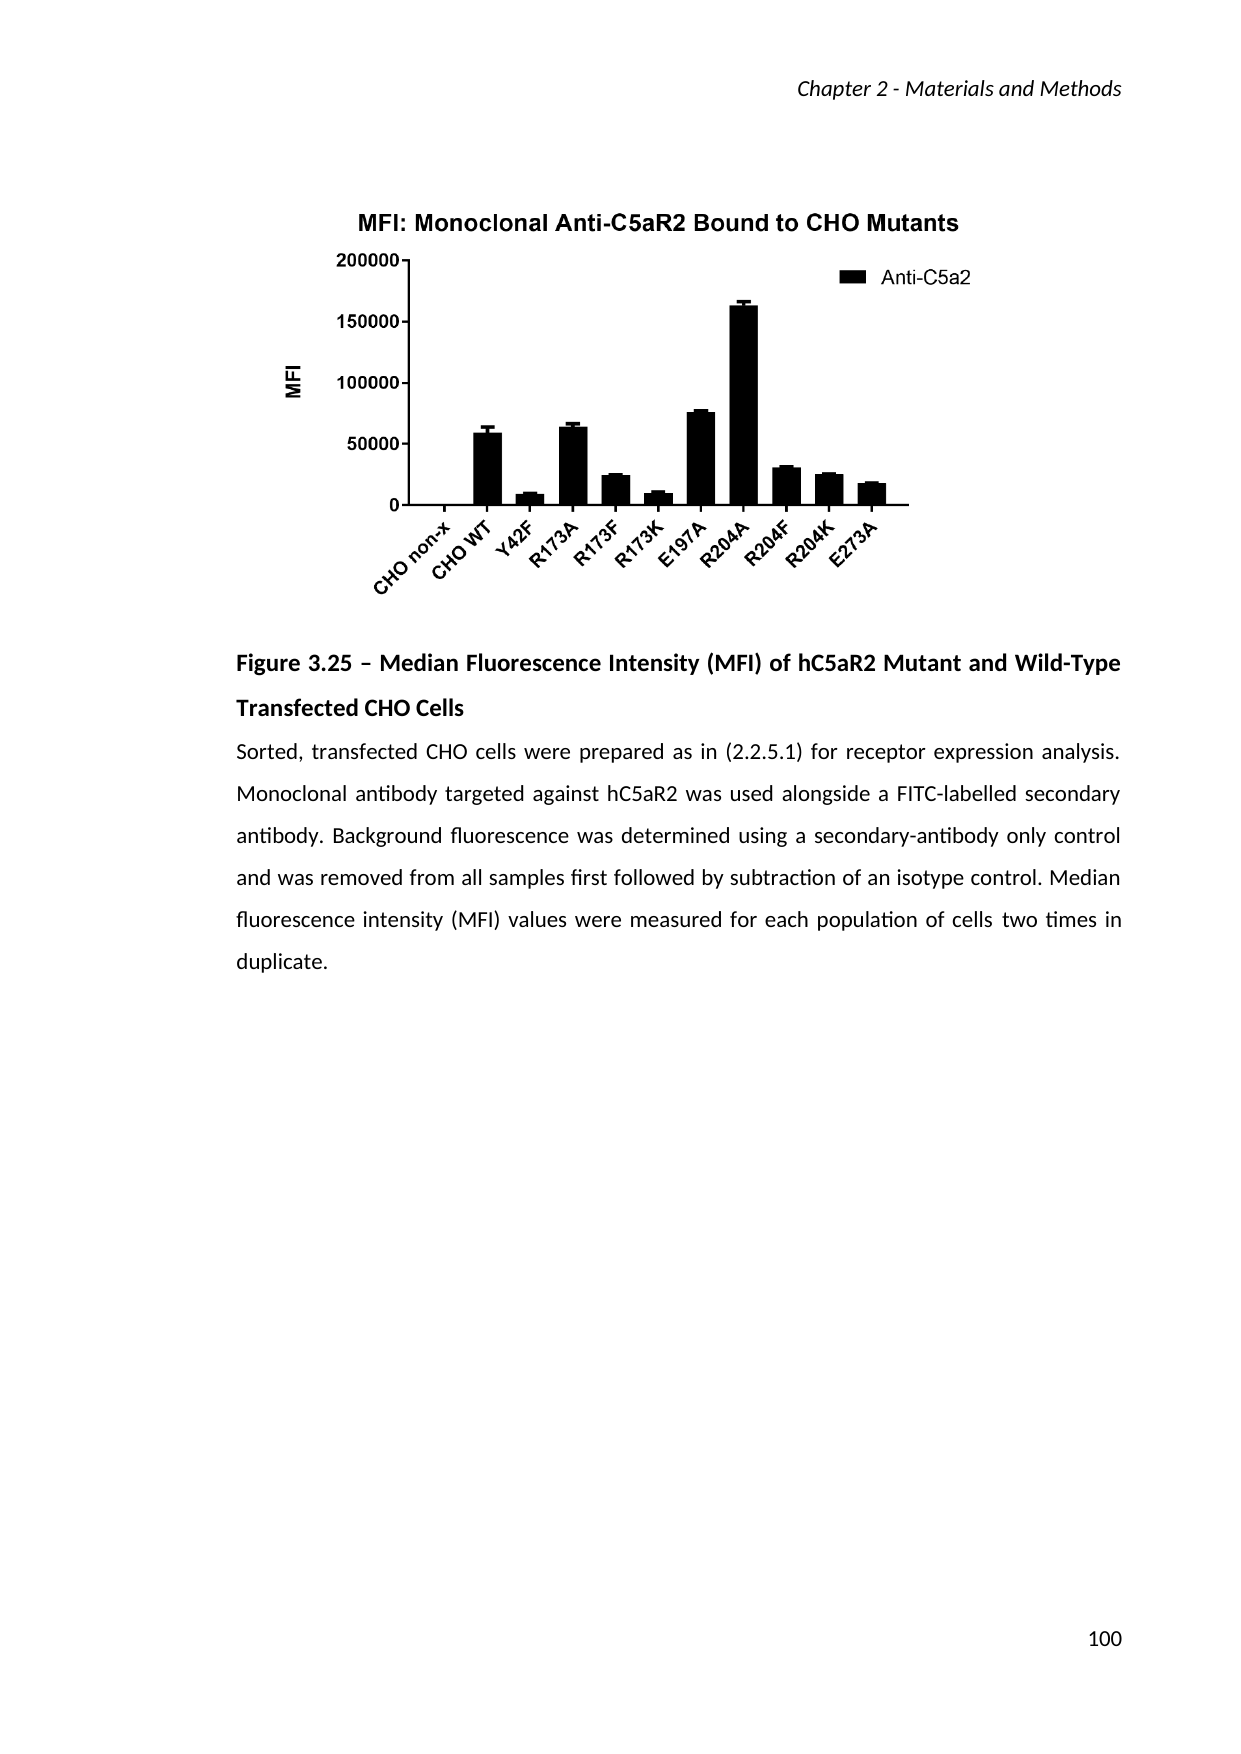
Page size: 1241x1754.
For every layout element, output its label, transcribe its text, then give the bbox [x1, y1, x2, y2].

picture [263, 191, 989, 617]
text Figure 3.25 – Median Fluorescence Intensity (MFI) of hC5aR2 Mutant and Wild-Type Transfected CHO Cells Sorted, transfected CHO cells were prepared as in (2.2.5.1) for receptor expression analysis. Monoclonal antibody targeted against hC5aR2 was used alongside a FITC-labelled secondary antibody. Background fluorescence was determined using a secondary-antibody only control and was removed from all samples first followed by subtraction of an isotype control. Median fluorescence intensity (MFI) values were measured for each population of cells two times in duplicate. [236, 647, 1122, 975]
